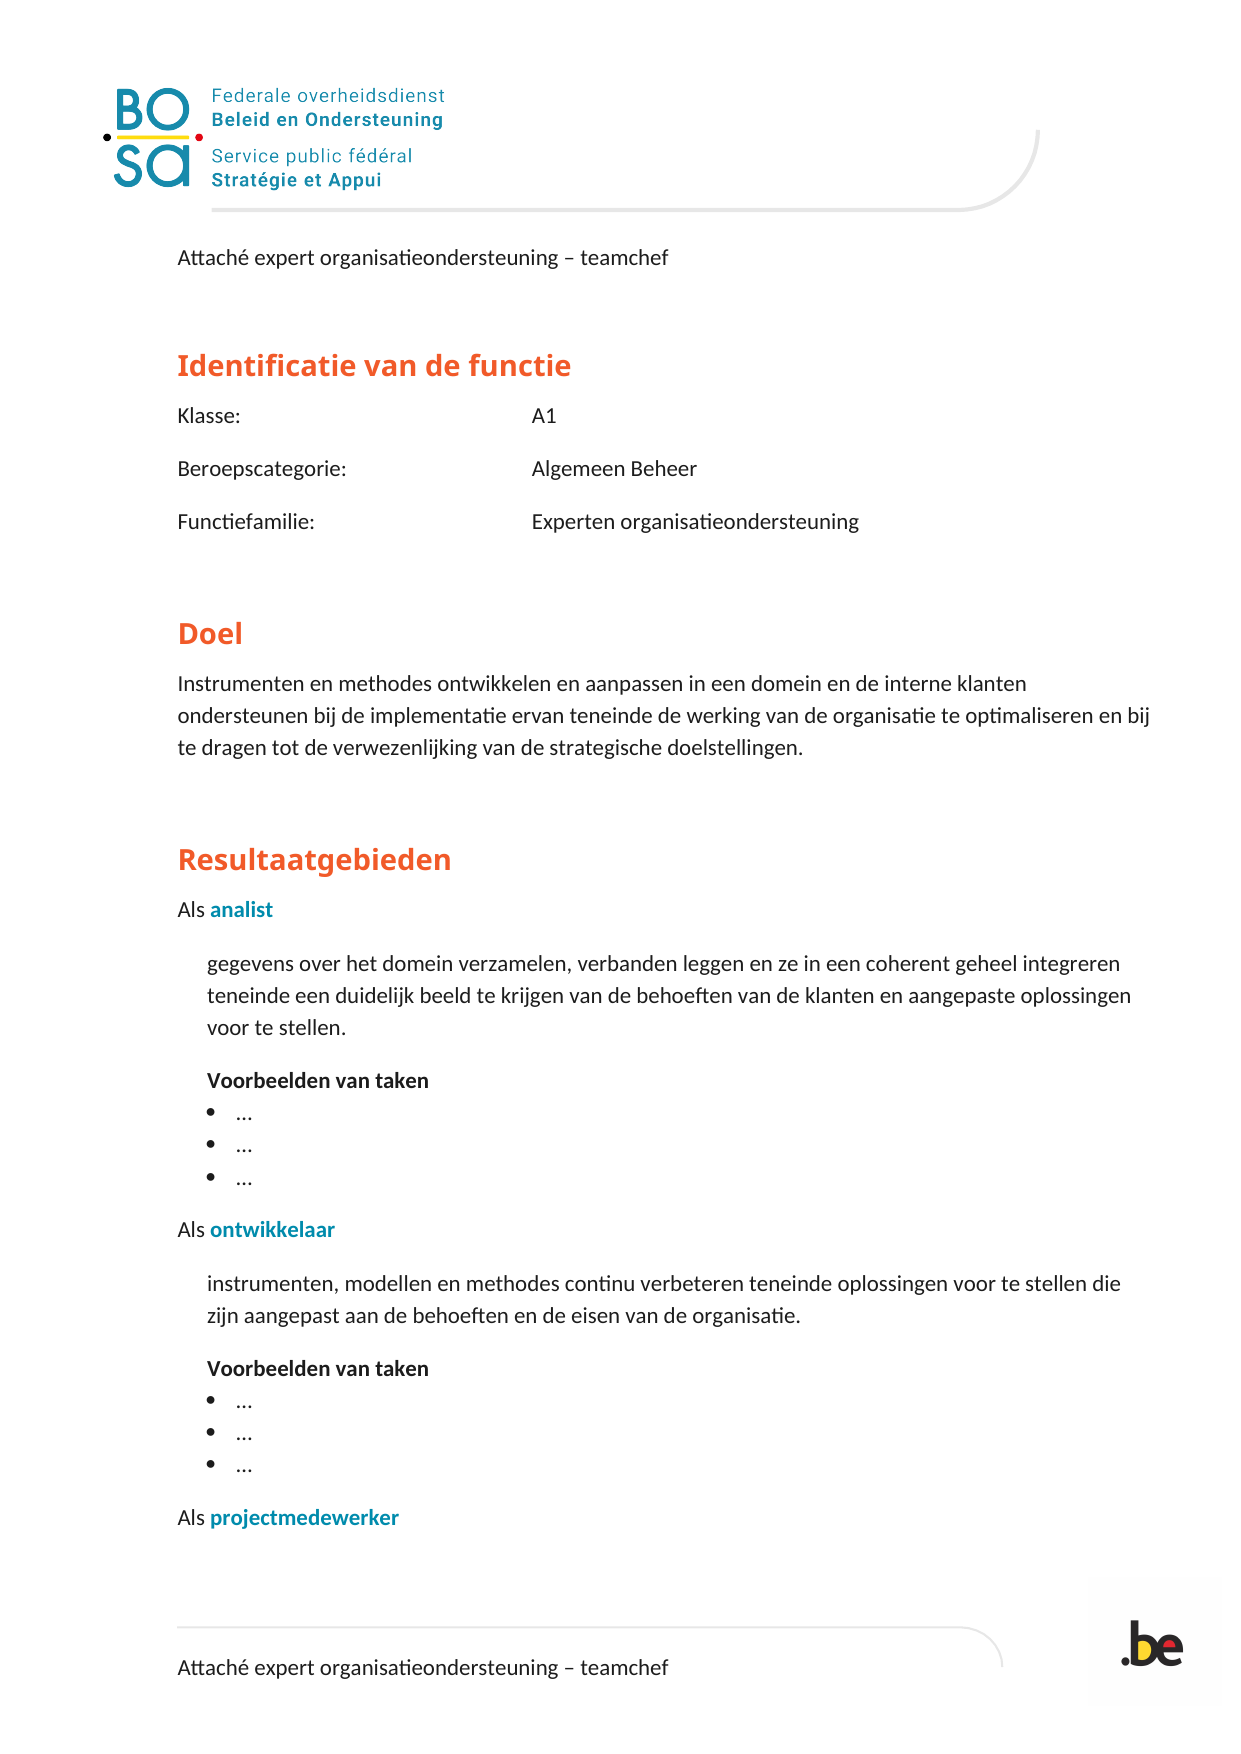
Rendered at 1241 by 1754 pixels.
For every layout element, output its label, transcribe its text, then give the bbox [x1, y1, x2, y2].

text gegevens over het domein verzamelen, verbanden leggen en ze in een coherent geheel integreren teneinde een duidelijk beeld te krijgen van de behoeften van de klanten en aangepaste oplossingen voor te stellen. [207, 949, 1152, 1041]
text Beroepscategorie: Algemeen Beheer [177, 454, 1152, 482]
text Voorbeelden van taken [207, 1066, 1152, 1094]
list … [207, 1386, 1152, 1414]
text Klasse: A1 [177, 401, 1152, 429]
text Voorbeelden van taken [207, 1354, 1152, 1382]
text Doel [177, 613, 1152, 653]
text Als projectmedewerker [177, 1503, 1152, 1531]
list … [207, 1130, 1152, 1158]
picture [1087, 1577, 1222, 1706]
text Als ontwikkelaar [177, 1216, 1152, 1244]
text Instrumenten en methodes ontwikkelen en aanpassen in een domein en de interne klanten ondersteunen bij de implementatie ervan teneinde de werking van de organisatie te optimaliseren en bij te dragen tot de verwezenlijking van de strategische doelstellingen. [177, 669, 1152, 762]
text instrumenten, modellen en methodes continu verbeteren teneinde oplossingen voor te stellen die zijn aangepast aan de behoeften en de eisen van de organisatie. [207, 1269, 1152, 1329]
text Resultaatgebieden [177, 839, 1152, 879]
picture [95, 79, 455, 196]
list … [207, 1098, 1152, 1126]
list … [207, 1163, 1152, 1191]
list … [207, 1450, 1152, 1478]
text Identificatie van de functie [177, 345, 1152, 385]
list … [207, 1418, 1152, 1446]
text Als analist [177, 896, 1152, 924]
text Functiefamilie: Experten organisatieondersteuning [177, 507, 1152, 535]
